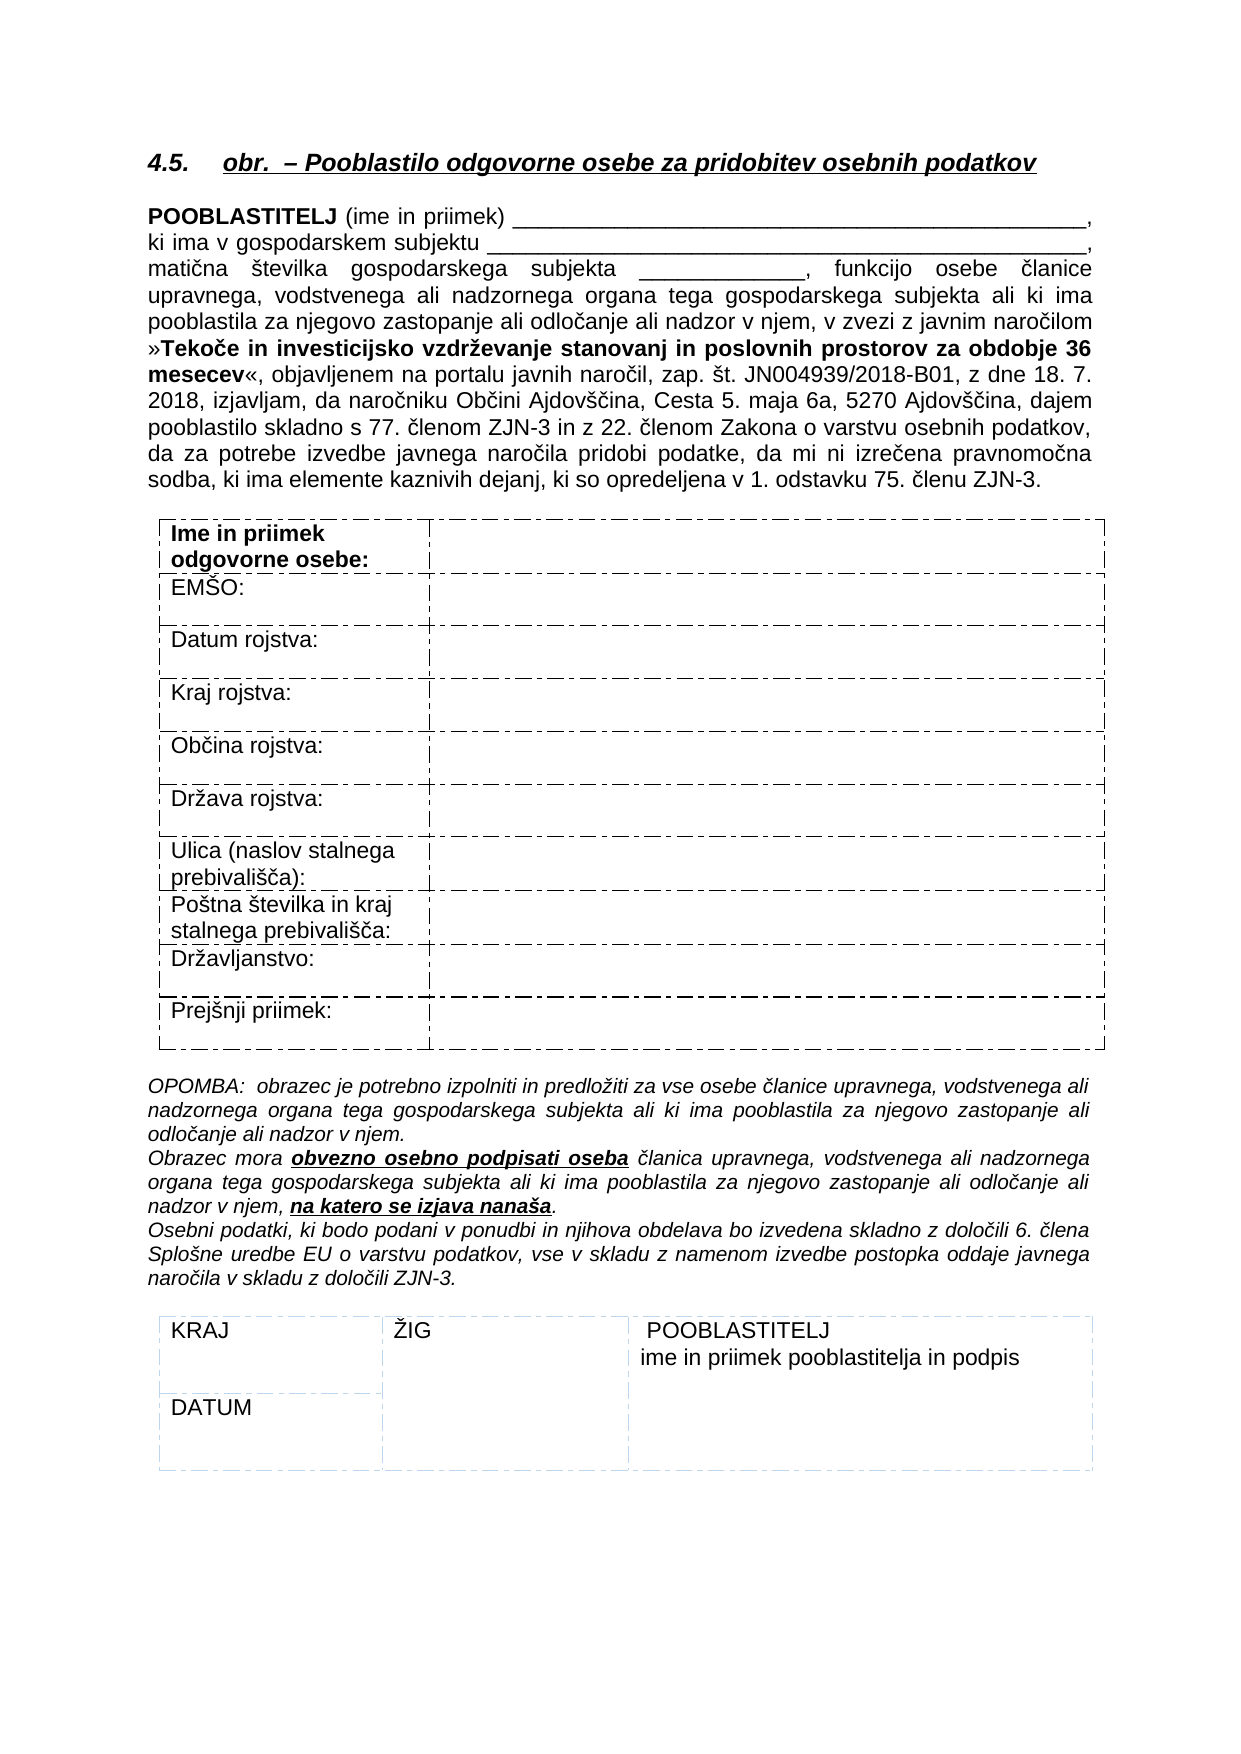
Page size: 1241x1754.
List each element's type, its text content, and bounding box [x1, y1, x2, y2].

text Osebni podatki, ki bodo podani v ponudbi in njihova obdelava bo izvedena skladno z določili 6. člena Splošne uredbe EU o varstvu podatkov, vse v skladu z namenom izvedbe postopka oddaje javnega naročila v skladu z določili ZJN-3. [148, 1218, 1093, 1290]
list obr. – Pooblastilo odgovorne osebe za pridobitev osebnih podatkov [148, 148, 1093, 176]
table_cell Država rojstva: [159, 784, 429, 836]
table_cell Državljanstvo: [159, 944, 429, 996]
table_cell Prejšnji priimek: [159, 996, 429, 1049]
table_header [429, 519, 1104, 573]
table_cell [429, 784, 1104, 836]
table_header POOBLASTITELJ ime in priimek pooblastitelja in podpis [629, 1316, 1092, 1470]
table_cell Občina rojstva: [159, 731, 429, 783]
text OPOMBA: obrazec je potrebno izpolniti in predložiti za vse osebe članice upravnega, vodstvenega ali nadzornega organa tega gospodarskega subjekta ali ki ima pooblastila za njegovo zastopanje ali odločanje ali nadzor v njem. [148, 1074, 1093, 1146]
table_cell [429, 625, 1104, 678]
table_header ŽIG [382, 1316, 629, 1470]
table_cell [429, 890, 1104, 944]
table_cell Kraj rojstva: [159, 678, 429, 731]
table_header KRAJ [159, 1316, 382, 1393]
table_cell Ulica (naslov stalnega prebivališča): [159, 836, 429, 890]
table_cell Poštna številka in kraj stalnega prebivališča: [159, 890, 429, 944]
table_cell [429, 836, 1104, 890]
text Obrazec mora obvezno osebno podpisati oseba članica upravnega, vodstvenega ali nadzornega organa tega gospodarskega subjekta ali ki ima pooblastila za njegovo zastopanje ali odločanje ali nadzor v njem, na katero se izjava nanaša. [148, 1146, 1093, 1218]
table_header Ime in priimek odgovorne osebe: [159, 519, 429, 573]
table_cell [429, 996, 1104, 1049]
table_cell EMŠO: [159, 573, 429, 625]
table_cell [429, 731, 1104, 783]
table_cell [429, 678, 1104, 731]
table_cell Datum rojstva: [159, 625, 429, 678]
table_cell DATUM [159, 1393, 382, 1470]
table_cell [429, 573, 1104, 625]
table_cell [429, 944, 1104, 996]
text POOBLASTITELJ (ime in priimek) _____________________________________________, ki ima v gospodarskem subjektu _______________________________________________, matična številka gospodarskega subjekta _____________, funkcijo osebe članice upravnega, vodstvenega ali nadzornega organa tega gospodarskega subjekta ali ki ima pooblastila za njegovo zastopanje ali odločanje ali nadzor v njem, v zvezi z javnim naročilom »Tekoče in investicijsko vzdrževanje stanovanj in poslovnih prostorov za obdobje 36 mesecev«, objavljenem na portalu javnih naročil, zap. št. JN004939/2018-B01, z dne 18. 7. 2018, izjavljam, da naročniku Občini Ajdovščina, Cesta 5. maja 6a, 5270 Ajdovščina, dajem pooblastilo skladno s 77. členom ZJN-3 in z 22. členom Zakona o varstvu osebnih podatkov, da za potrebe izvedbe javnega naročila pridobi podatke, da mi ni izrečena pravnomočna sodba, ki ima elemente kaznivih dejanj, ki so opredeljena v 1. odstavku 75. členu ZJN-3. [148, 203, 1093, 493]
